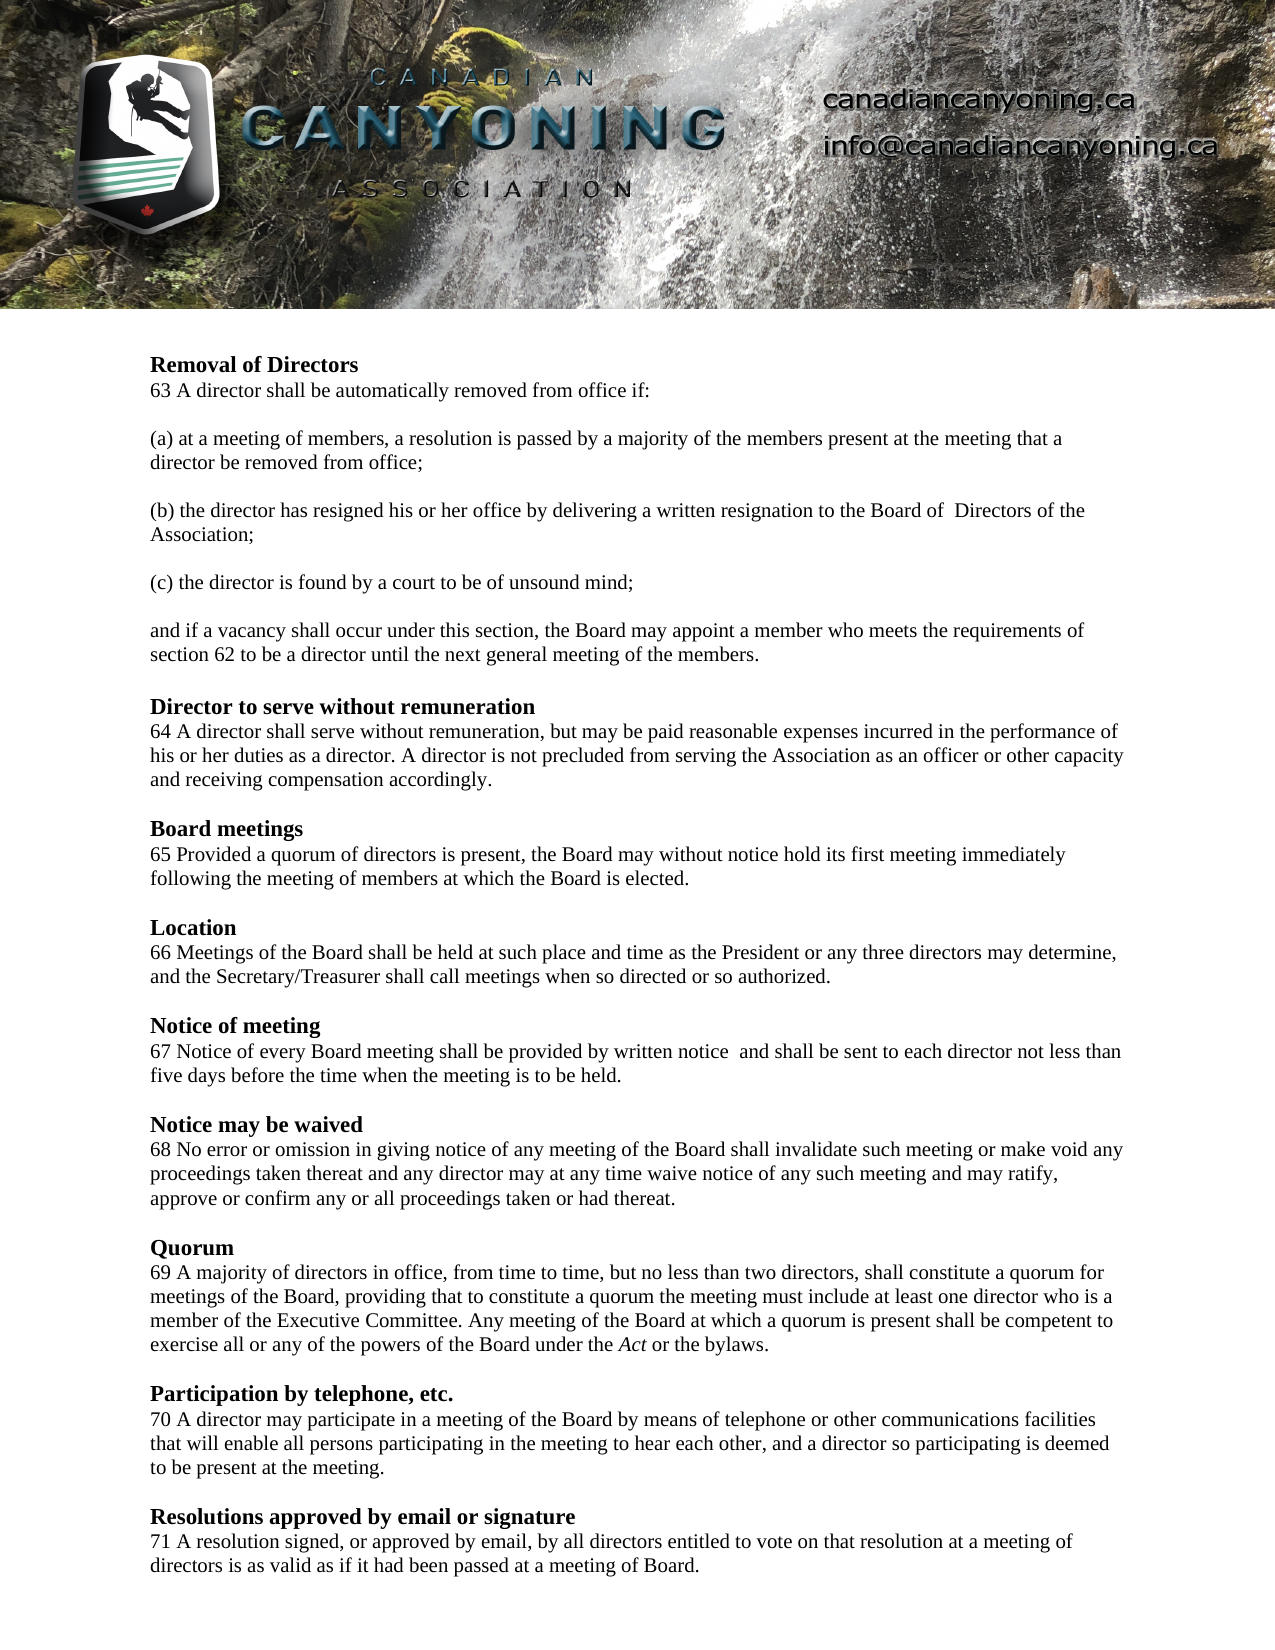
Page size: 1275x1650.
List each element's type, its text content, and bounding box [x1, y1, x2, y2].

text (c) the director is found by a court to be of unsound mind; [150, 570, 1125, 594]
text 67 Notice of every Board meeting shall be provided by written notice and shall be sent to each director not less than five days before the time when the meeting is to be held. [150, 1039, 1125, 1087]
text and if a vacancy shall occur under this section, the Board may appoint a member who meets the requirements of section 62 to be a director until the next general meeting of the members. [150, 618, 1125, 666]
text Quorum [150, 1233, 1125, 1260]
text Resolutions approved by email or signature [150, 1503, 1125, 1529]
text Participation by telephone, etc. [150, 1380, 1125, 1407]
picture [0, 0, 1275, 309]
text (b) the director has resigned his or her office by delivering a written resignation to the Board of Directors of the Association; [150, 498, 1125, 546]
text 63 A director shall be automatically removed from office if: [150, 378, 1125, 402]
text 69 A majority of directors in office, from time to time, but no less than two directors, shall constitute a quorum for meetings of the Board, providing that to constitute a quorum the meeting must include at least one director who is a member of the Executive Committee. Any meeting of the Board at which a quorum is present shall be competent to exercise all or any of the powers of the Board under the Act or the bylaws. [150, 1260, 1125, 1356]
text Director to serve without remuneration [150, 693, 1125, 719]
text Notice of meeting [150, 1012, 1125, 1039]
text 65 Provided a quorum of directors is present, the Board may without notice hold its first meeting immediately following the meeting of members at which the Board is elected. [150, 842, 1125, 890]
text Board meetings [150, 815, 1125, 842]
text 71 A resolution signed, or approved by email, by all directors entitled to vote on that resolution at a meeting of directors is as valid as if it had been passed at a meeting of Board. [150, 1529, 1125, 1577]
text (a) at a meeting of members, a resolution is passed by a majority of the members present at the meeting that a director be removed from office; [150, 426, 1125, 474]
text 66 Meetings of the Board shall be held at such place and time as the President or any three directors may determine, and the Secretary/Treasurer shall call meetings when so directed or so authorized. [150, 940, 1125, 988]
text Notice may be waived [150, 1111, 1125, 1137]
text 64 A director shall serve without remuneration, but may be paid reasonable expenses incurred in the performance of his or her duties as a director. A director is not precluded from serving the Association as an officer or other capacity and receiving compensation accordingly. [150, 719, 1125, 791]
text Removal of Directors [150, 351, 1125, 378]
text Location [150, 914, 1125, 940]
text 68 No error or omission in giving notice of any meeting of the Board shall invalidate such meeting or make void any proceedings taken thereat and any director may at any time waive notice of any such meeting and may ratify, approve or confirm any or all proceedings taken or had thereat. [150, 1137, 1125, 1209]
text 70 A director may participate in a meeting of the Board by means of telephone or other communications facilities that will enable all persons participating in the meeting to hear each other, and a director so participating is deemed to be present at the meeting. [150, 1407, 1125, 1479]
